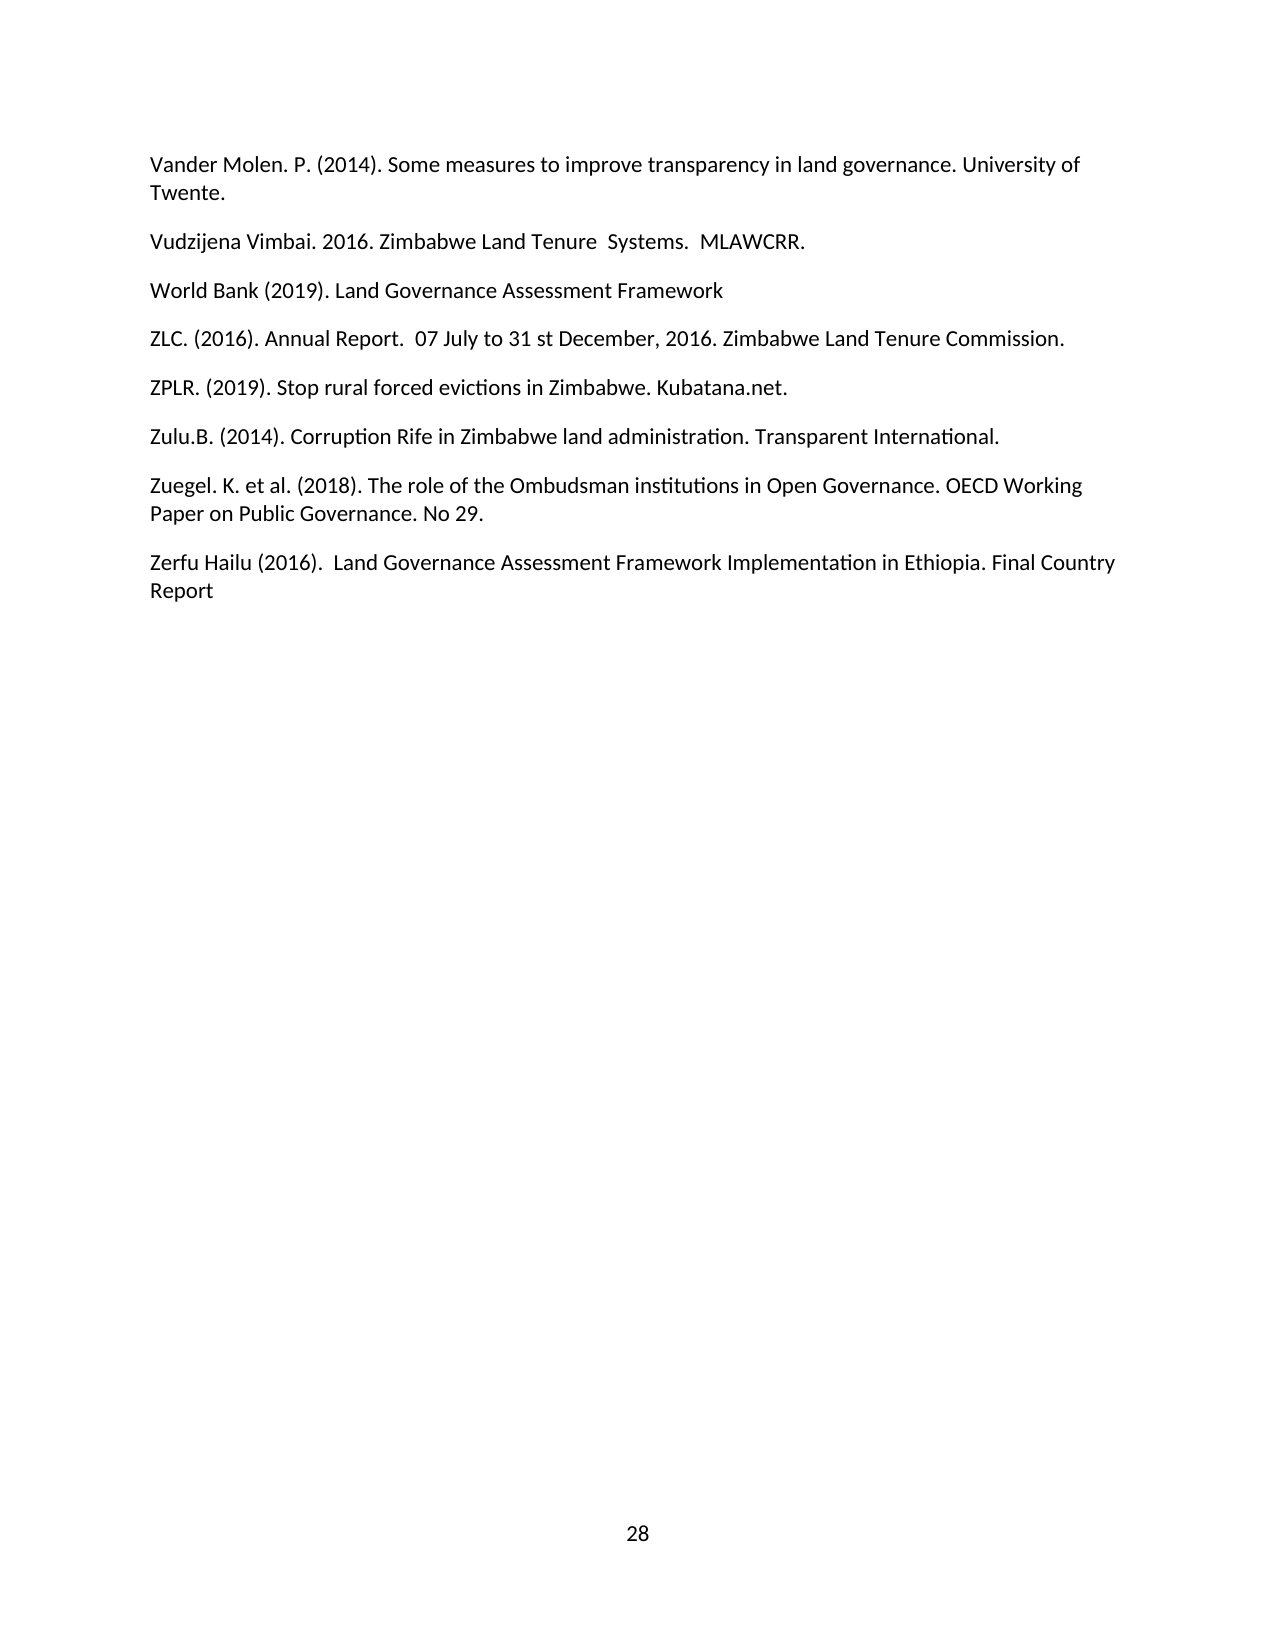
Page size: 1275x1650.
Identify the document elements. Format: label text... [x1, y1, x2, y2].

text Zuegel. K. et al. (2018). The role of the Ombudsman institutions in Open Governance. OECD Working Paper on Public Governance. No 29. [150, 471, 1125, 527]
text ZLC. (2016). Annual Report. 07 July to 31 st December, 2016. Zimbabwe Land Tenure Commission. [150, 324, 1125, 353]
text Vander Molen. P. (2014). Some measures to improve transparency in land governance. University of Twente. [150, 150, 1125, 206]
text ZPLR. (2019). Stop rural forced evictions in Zimbabwe. Kubatana.net. [150, 373, 1125, 401]
text World Bank (2019). Land Governance Assessment Framework [150, 276, 1125, 304]
text Vudzijena Vimbai. 2016. Zimbabwe Land Tenure Systems. MLAWCRR. [150, 227, 1125, 255]
text Zulu.B. (2014). Corruption Rife in Zimbabwe land administration. Transparent International. [150, 422, 1125, 450]
text Zerfu Hailu (2016). Land Governance Assessment Framework Implementation in Ethiopia. Final Country Report [150, 548, 1125, 604]
